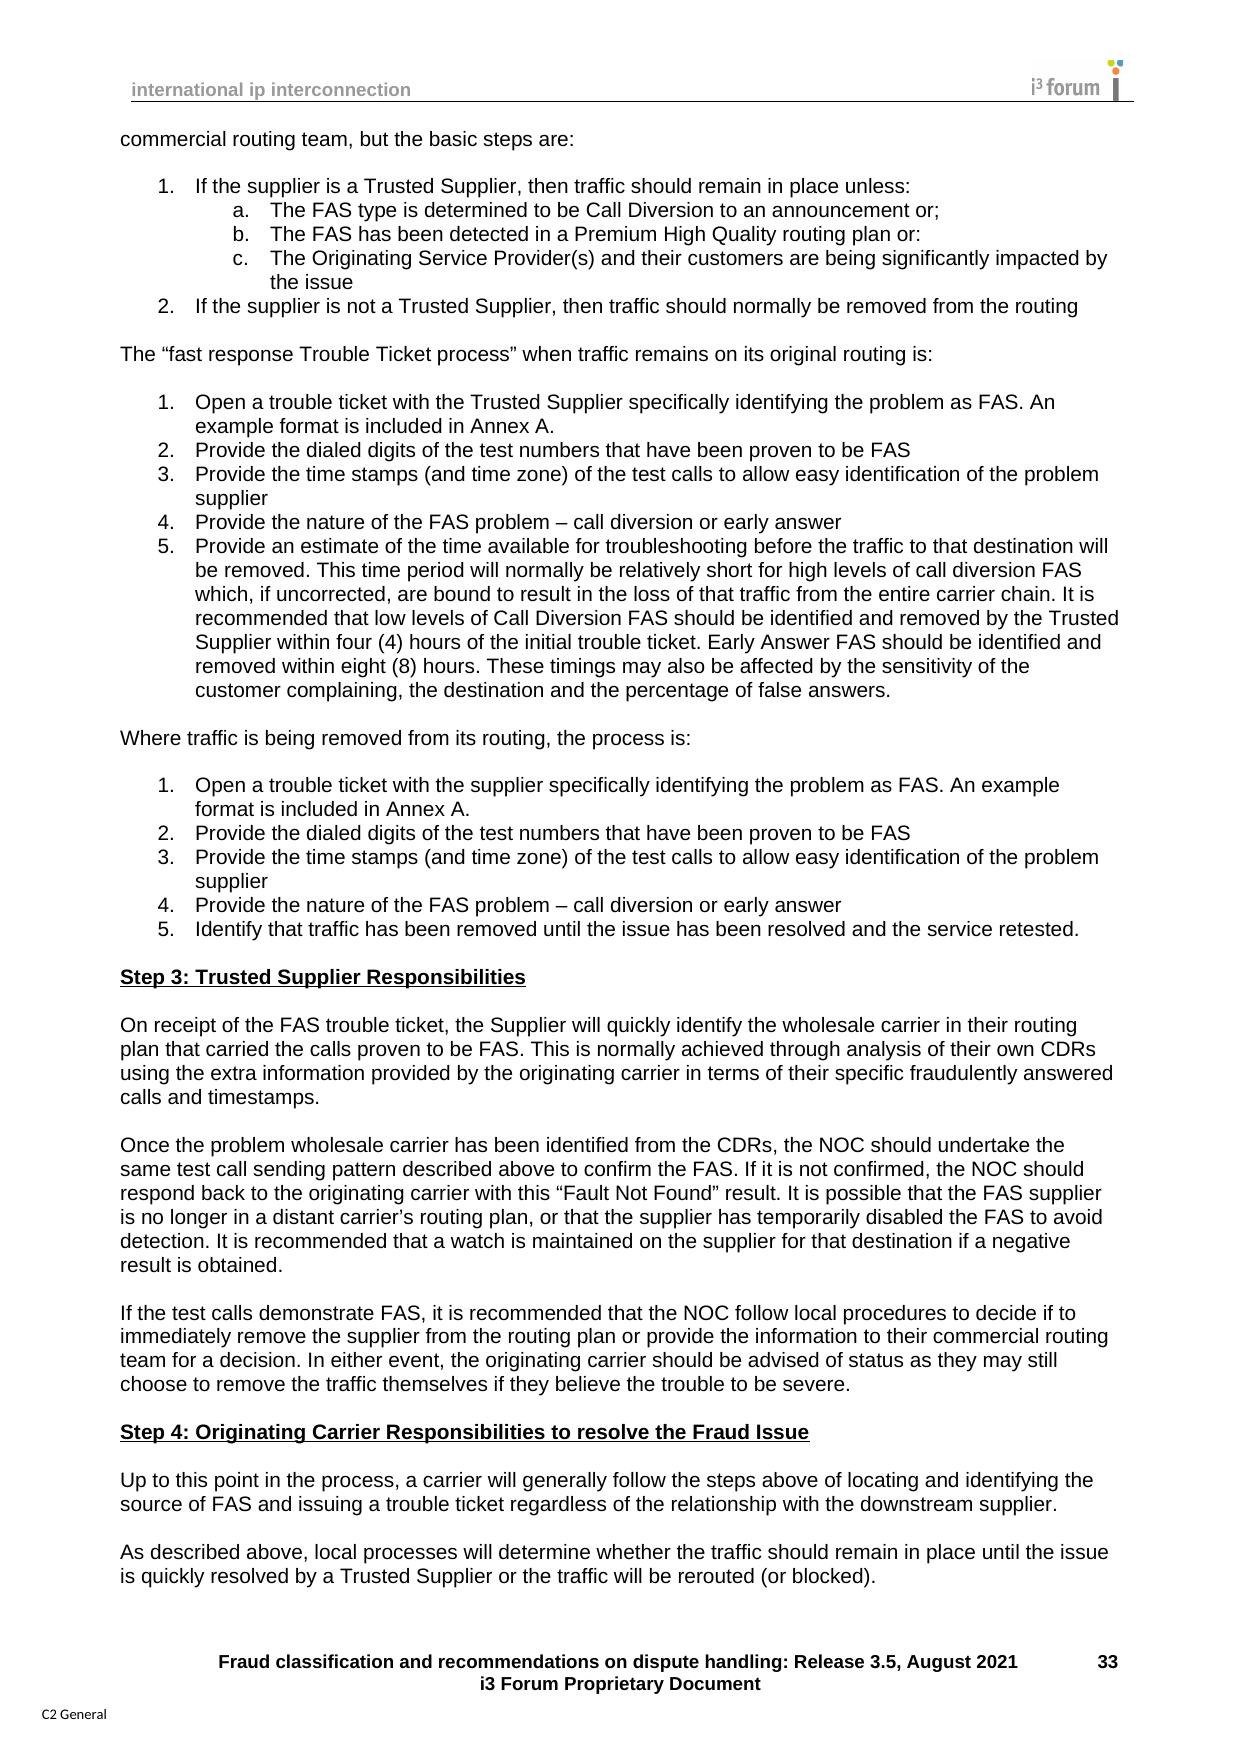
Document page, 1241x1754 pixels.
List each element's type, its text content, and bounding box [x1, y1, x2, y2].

text Step 3: Trusted Supplier Responsibilities [120, 965, 1120, 989]
list Open a trouble ticket with the supplier specifically identifying the problem as FAS. An example format is included in Annex A. [157, 773, 1120, 821]
list The FAS has been detected in a Premium High Quality routing plan or: [232, 222, 1120, 246]
text Up to this point in the process, a carrier will generally follow the steps above of locating and identifying the source of FAS and issuing a trouble ticket regardless of the relationship with the downstream supplier. [120, 1468, 1120, 1516]
picture [1032, 60, 1124, 101]
list The FAS type is determined to be Call Diversion to an announcement or; [232, 198, 1120, 222]
list Provide the nature of the FAS problem – call diversion or early answer [157, 510, 1120, 534]
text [120, 126, 1120, 150]
list Provide the time stamps (and time zone) of the test calls to allow easy identification of the problem supplier [157, 845, 1120, 893]
text Where traffic is being removed from its routing, the process is: [120, 725, 1120, 749]
text Once the problem wholesale carrier has been identified from the CDRs, the NOC should undertake the same test call sending pattern described above to confirm the FAS. If it is not confirmed, the NOC should respond back to the originating carrier with this “Fault Not Found” result. It is possible that the FAS supplier is no longer in a distant carrier’s routing plan, or that the supplier has temporarily disabled the FAS to avoid detection. It is recommended that a watch is maintained on the supplier for that destination if a negative result is obtained. [120, 1133, 1120, 1276]
list Provide the dialed digits of the test numbers that have been proven to be FAS [157, 821, 1120, 845]
text The “fast response Trouble Ticket process” when traffic remains on its original routing is: [120, 342, 1120, 366]
text On receipt of the FAS trouble ticket, the Supplier will quickly identify the wholesale carrier in their routing plan that carried the calls proven to be FAS. This is normally achieved through analysis of their own CDRs using the extra information provided by the originating carrier in terms of their specific fraudulently answered calls and timestamps. [120, 1013, 1120, 1109]
list Provide the dialed digits of the test numbers that have been proven to be FAS [157, 438, 1120, 462]
list Open a trouble ticket with the Trusted Supplier specifically identifying the problem as FAS. An example format is included in Annex A. [157, 390, 1120, 438]
text Step 4: Originating Carrier Responsibilities to resolve the Fraud Issue [120, 1420, 1120, 1444]
text As described above, local processes will determine whether the traffic should remain in place until the issue is quickly resolved by a Trusted Supplier or the traffic will be rerouted (or blocked). [120, 1540, 1120, 1588]
list Provide the nature of the FAS problem – call diversion or early answer [157, 893, 1120, 917]
list The Originating Service Provider(s) and their customers are being significantly impacted by the issue [232, 246, 1120, 294]
list If the supplier is a Trusted Supplier, then traffic should remain in place unless: [157, 174, 1120, 198]
list Provide an estimate of the time available for troubleshooting before the traffic to that destination will be removed. This time period will normally be relatively short for high levels of call diversion FAS which, if uncorrected, are bound to result in the loss of that traffic from the entire carrier chain. It is recommended that low levels of Call Diversion FAS should be identified and removed by the Trusted Supplier within four (4) hours of the initial trouble ticket. Early Answer FAS should be identified and removed within eight (8) hours. These timings may also be affected by the sensitivity of the customer complaining, the destination and the percentage of false answers. [157, 534, 1120, 701]
list If the supplier is not a Trusted Supplier, then traffic should normally be removed from the routing [157, 294, 1120, 318]
list Provide the time stamps (and time zone) of the test calls to allow easy identification of the problem supplier [157, 462, 1120, 510]
list Identify that traffic has been removed until the issue has been resolved and the service retested. [157, 917, 1120, 941]
text If the test calls demonstrate FAS, it is recommended that the NOC follow local procedures to decide if to immediately remove the supplier from the routing plan or provide the information to their commercial routing team for a decision. In either event, the originating carrier should be advised of status as they may still choose to remove the traffic themselves if they believe the trouble to be severe. [120, 1300, 1120, 1396]
